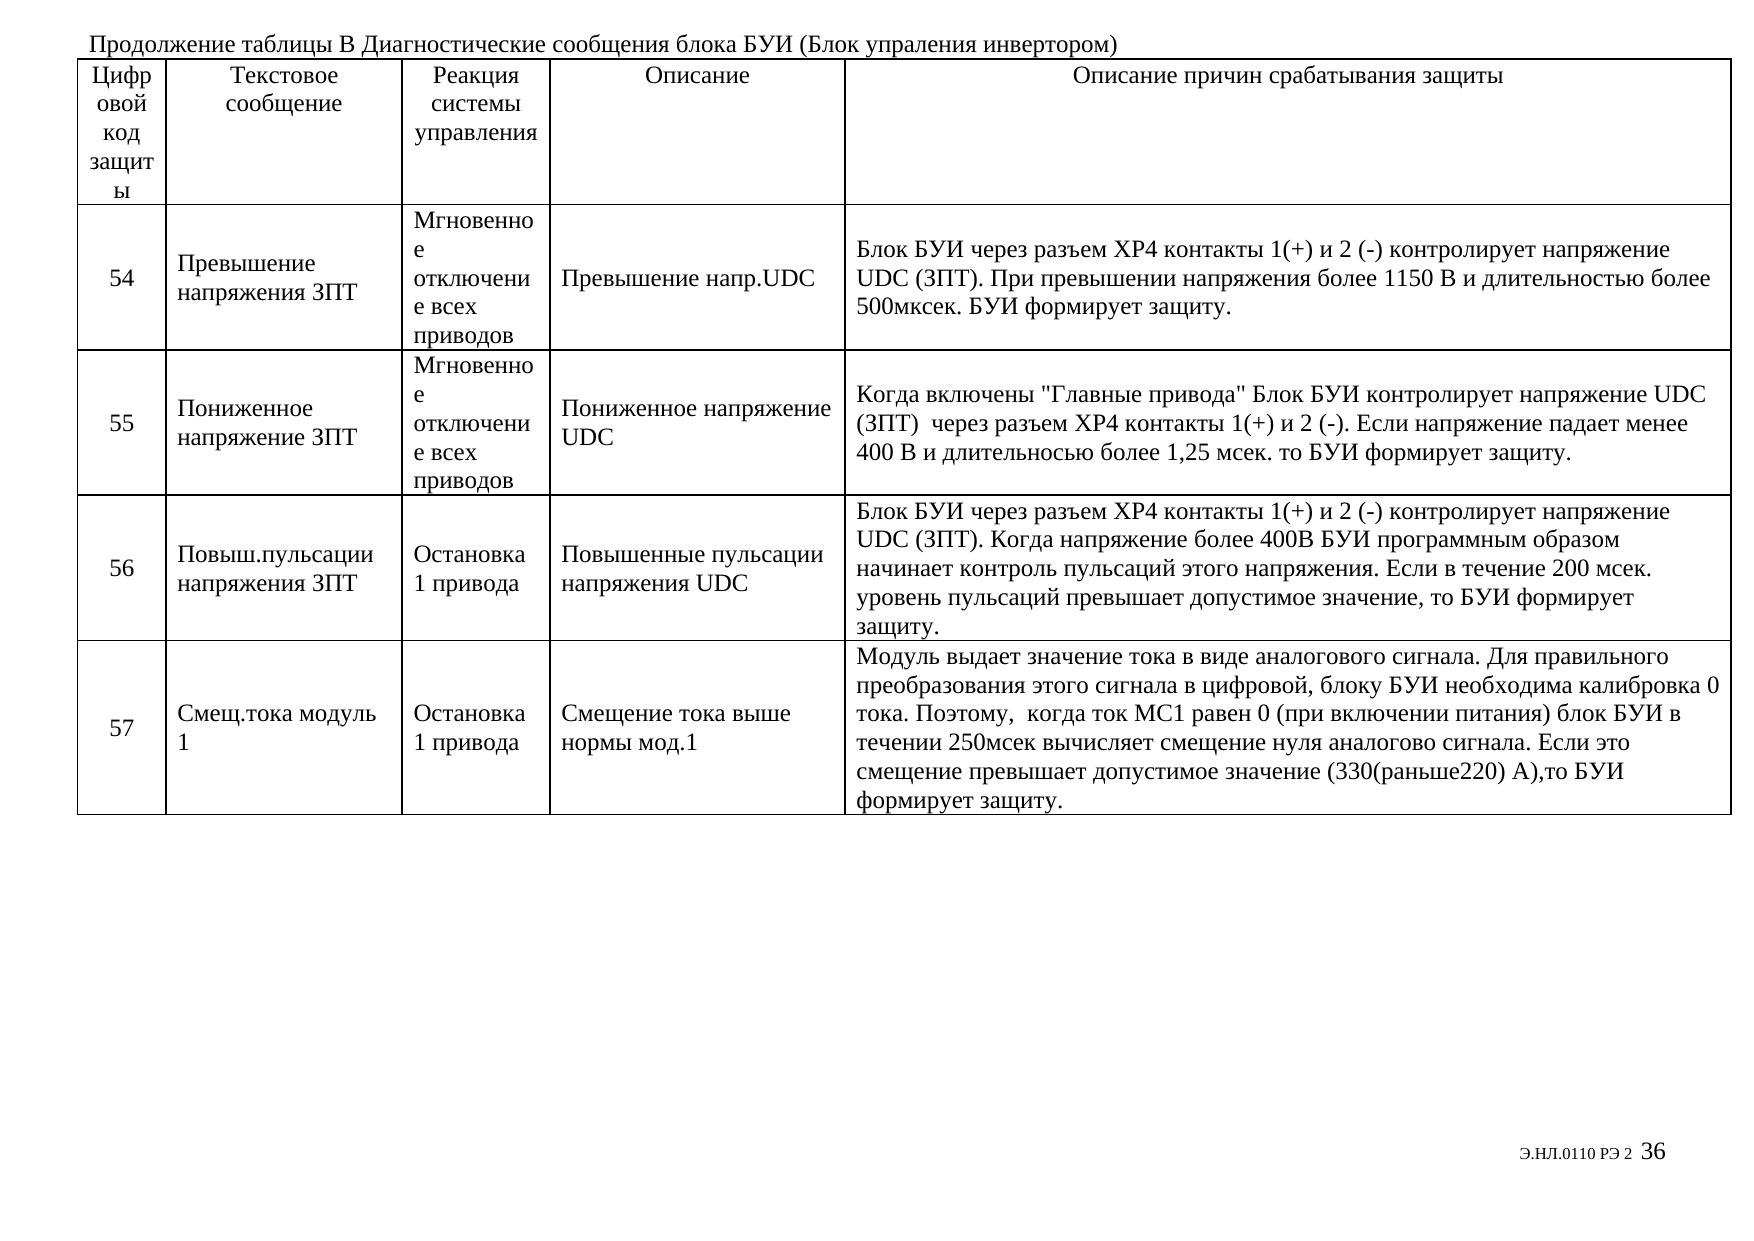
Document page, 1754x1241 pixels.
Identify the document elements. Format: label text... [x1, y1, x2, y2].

table_cell 54 [78, 205, 165, 349]
table_cell Повышенные пульсации напряжения UDC [551, 496, 844, 639]
table_cell Повыш.пульсации напряжения ЗПТ [167, 496, 401, 639]
table_cell Мгновенное отключение всех приводов [403, 205, 549, 349]
table_cell Когда включены "Главные привода" Блок БУИ контролирует напряжение UDC (ЗПТ) через разъем XP4 контакты 1(+) и 2 (-). Если напряжение падает менее 400 В и длительносью более 1,25 мсек. то БУИ формирует защиту. [846, 351, 1730, 494]
table_cell Модуль выдает значение тока в виде аналогового сигнала. Для правильного преобразования этого сигнала в цифровой, блоку БУИ необходима калибровка 0 тока. Поэтому, когда ток МС1 равен 0 (при включении питания) блок БУИ в течении 250мсек вычисляет смещение нуля аналогово сигнала. Если это смещение превышает допустимое значение (330(раньше220) А),то БУИ формирует защиту. [846, 641, 1730, 813]
table_header Реакция системы управления [403, 60, 549, 203]
table_cell Блок БУИ через разъем XP4 контакты 1(+) и 2 (-) контролирует напряжение UDC (ЗПТ). При превышении напряжения более 1150 В и длительностью более 500мксек. БУИ формирует защиту. [846, 205, 1730, 349]
table_cell Остановка 1 привода [403, 496, 549, 639]
table_header Текстовое сообщение [167, 60, 401, 203]
table_cell 55 [78, 351, 165, 494]
table_header Описание [551, 60, 844, 203]
table_cell Превышение напряжения ЗПТ [167, 205, 401, 349]
table_cell Превышение напр.UDC [551, 205, 844, 349]
table_cell Смещ.тока модуль 1 [167, 641, 401, 813]
table_cell Мгновенное отключение всех приводов [403, 351, 549, 494]
table_header Описание причин срабатывания защиты [846, 60, 1730, 203]
table_header Цифровой код защиты [78, 60, 165, 203]
table_cell Остановка 1 привода [403, 641, 549, 813]
table_cell 56 [78, 496, 165, 639]
text Продолжение таблицы В Диагностические сообщения блока БУИ (Блок упраления инвертором) [88, 29, 1665, 58]
table_cell 57 [78, 641, 165, 813]
table_cell Пониженное напряжение ЗПТ [167, 351, 401, 494]
table_cell Блок БУИ через разъем XP4 контакты 1(+) и 2 (-) контролирует напряжение UDC (ЗПТ). Когда напряжение более 400В БУИ программным образом начинает контроль пульсаций этого напряжения. Если в течение 200 мсек. уровень пульсаций превышает допустимое значение, то БУИ формирует защиту. [846, 496, 1730, 639]
table_cell Смещение тока выше нормы мод.1 [551, 641, 844, 813]
table_cell Пониженное напряжение UDC [551, 351, 844, 494]
